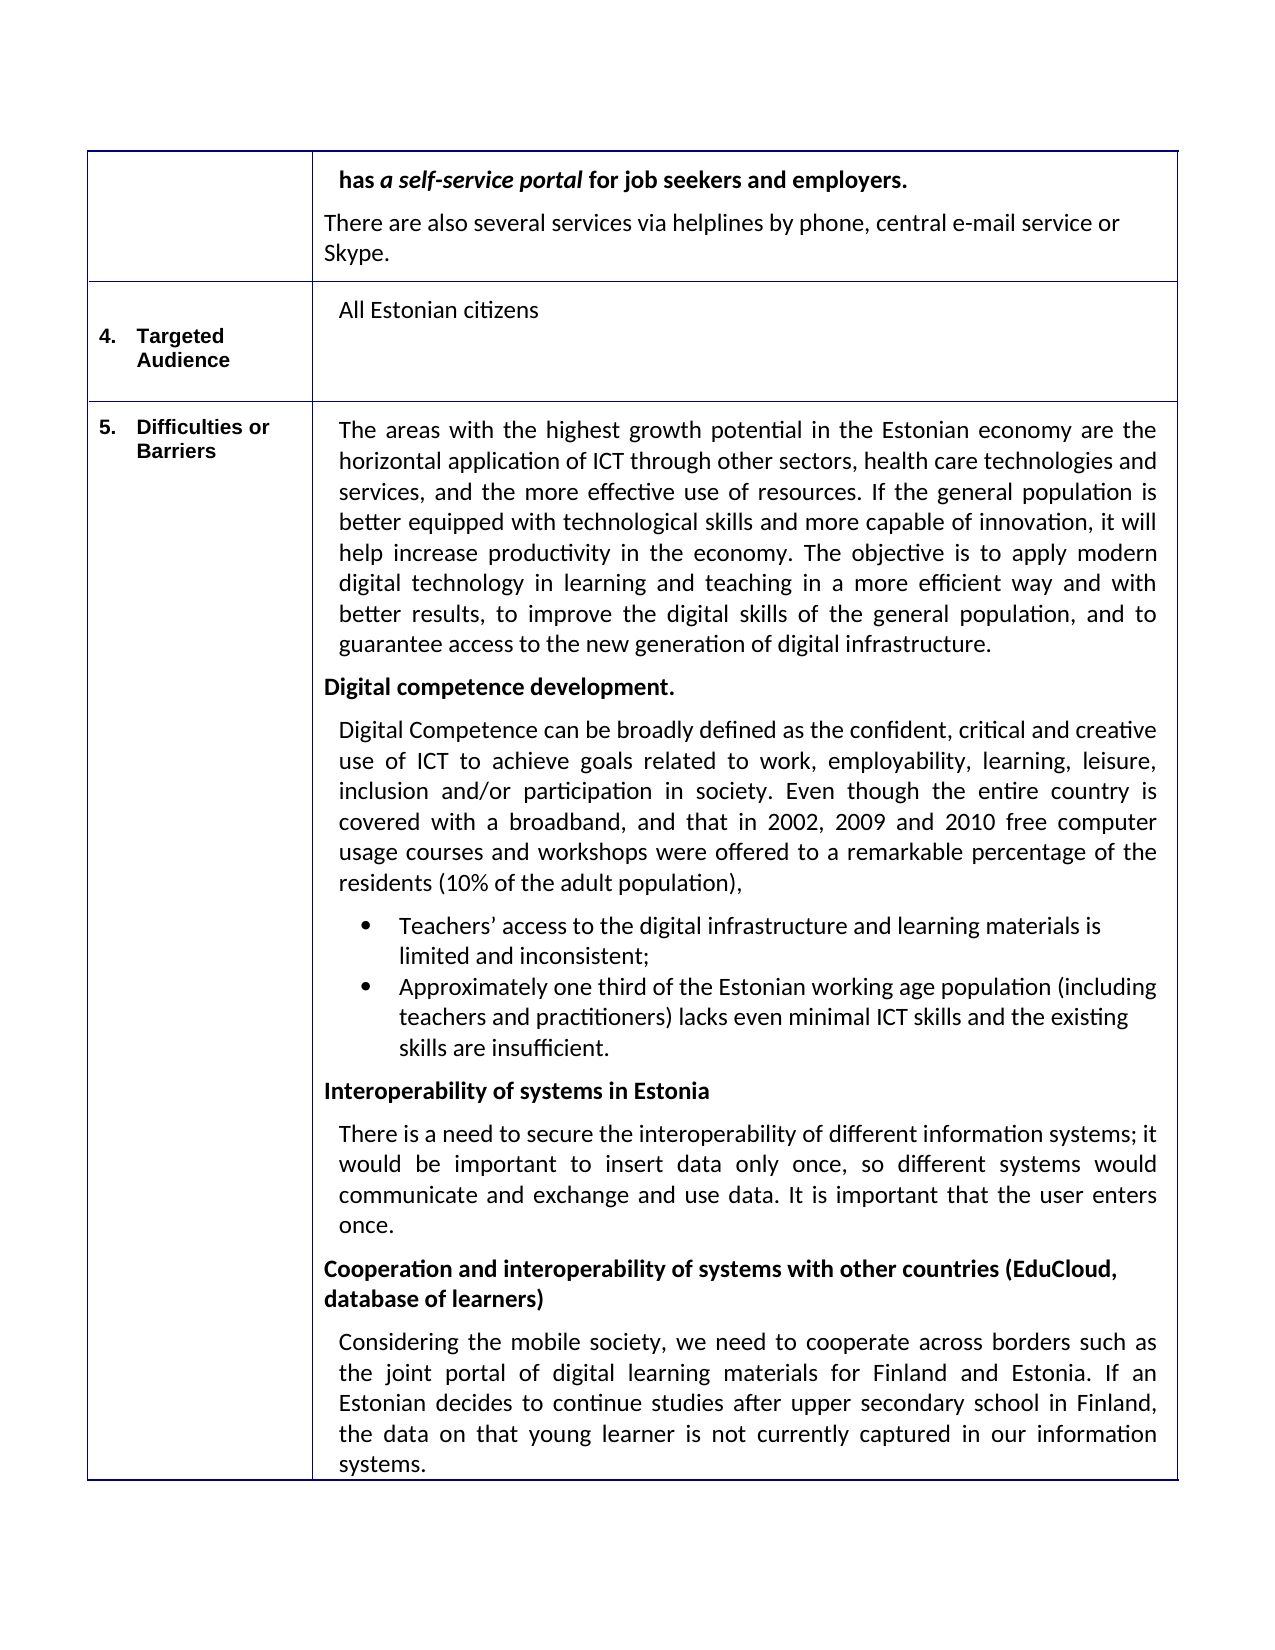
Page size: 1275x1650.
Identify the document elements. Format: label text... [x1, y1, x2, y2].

table_cell All Estonian citizens [313, 282, 1177, 401]
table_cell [88, 402, 312, 1479]
table_cell Targeted Audience [88, 282, 312, 401]
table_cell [88, 152, 312, 281]
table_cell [313, 402, 1177, 1479]
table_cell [313, 152, 1177, 281]
